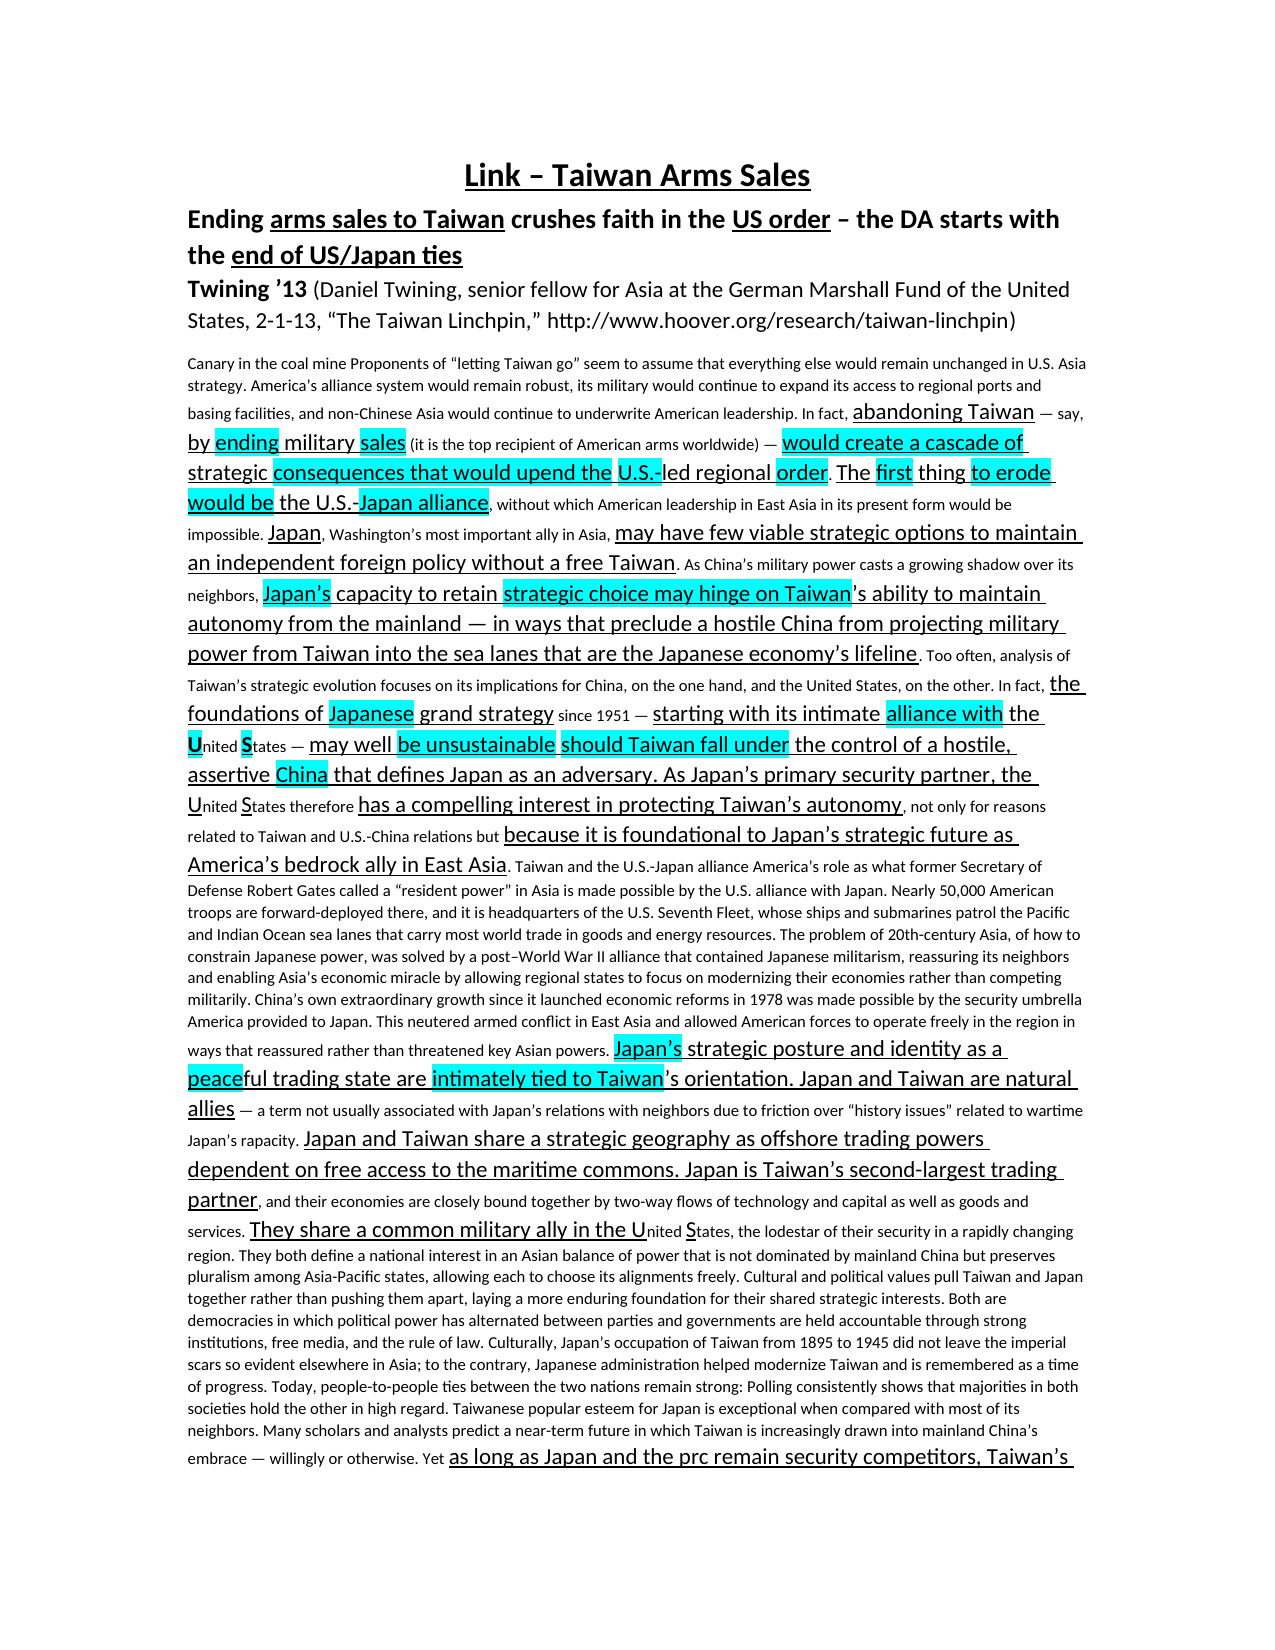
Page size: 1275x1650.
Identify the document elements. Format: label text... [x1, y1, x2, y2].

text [187, 353, 1087, 1470]
text Twining ’13 (Daniel Twining, senior fellow for Asia at the German Marshall Fund of the United States, 2-1-13, “The Taiwan Linchpin,” http://www.hoover.org/research/taiwan-linchpin) [187, 273, 1087, 334]
subtitle Ending arms sales to Taiwan crushes faith in the US order – the DA starts with the end of US/Japan ties [187, 202, 1087, 271]
subtitle Link – Taiwan Arms Sales [187, 154, 1087, 195]
